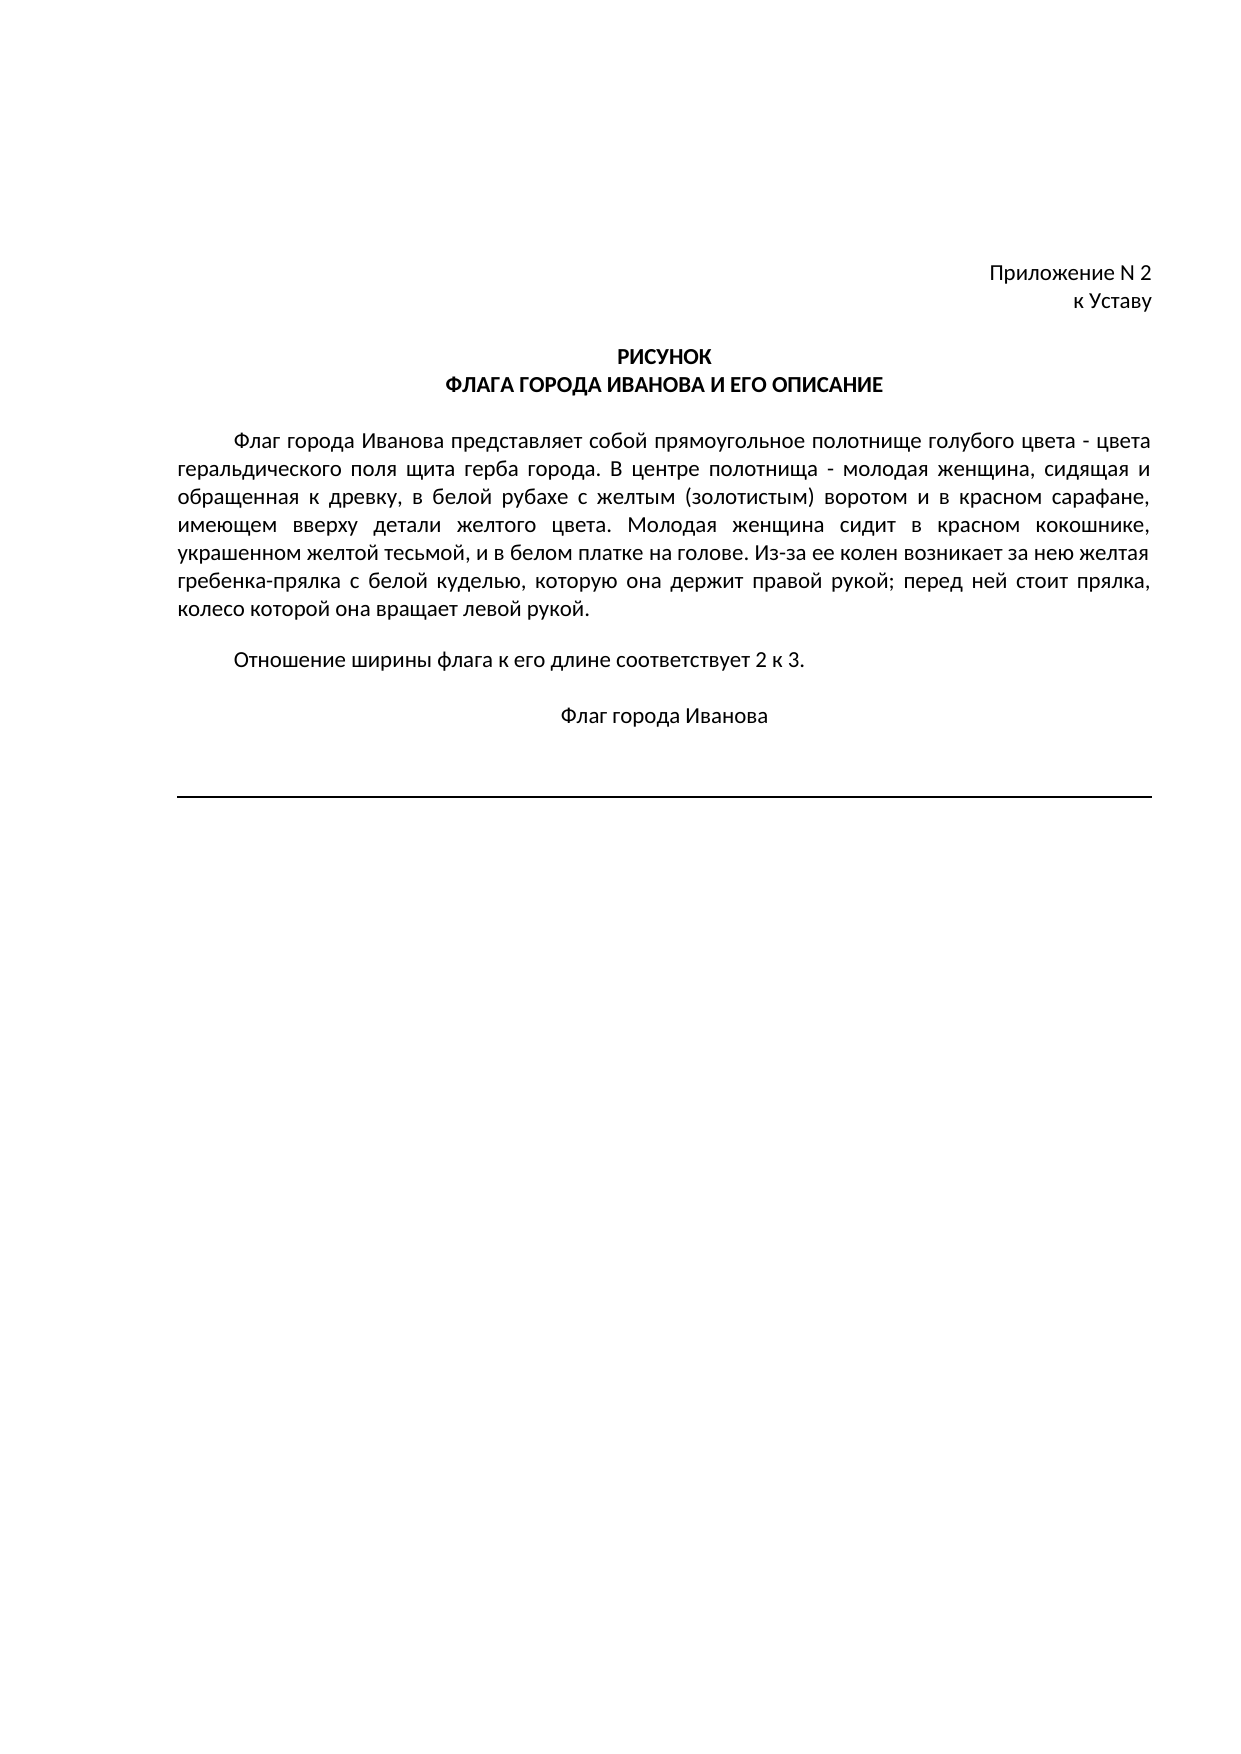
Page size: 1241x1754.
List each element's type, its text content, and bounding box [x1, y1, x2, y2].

text Флаг города Иванова представляет собой прямоугольное полотнище голубого цвета - цвета геральдического поля щита герба города. В центре полотнища - молодая женщина, сидящая и обращенная к древку, в белой рубахе с желтым (золотистым) воротом и в красном сарафане, имеющем вверху детали желтого цвета. Молодая женщина сидит в красном кокошнике, украшенном желтой тесьмой, и в белом платке на голове. Из-за ее колен возникает за нею желтая гребенка-прялка с белой куделью, которую она держит правой рукой; перед ней стоит прялка, колесо которой она вращает левой рукой. [177, 426, 1152, 622]
text Приложение N 2 [177, 258, 1152, 286]
text Отношение ширины флага к его длине соответствует 2 к 3. [177, 645, 1152, 673]
text к Уставу [177, 286, 1152, 314]
title РИСУНОК [177, 342, 1152, 370]
text Флаг города Иванова [177, 701, 1152, 729]
title ФЛАГА ГОРОДА ИВАНОВА И ЕГО ОПИСАНИЕ [177, 370, 1152, 398]
